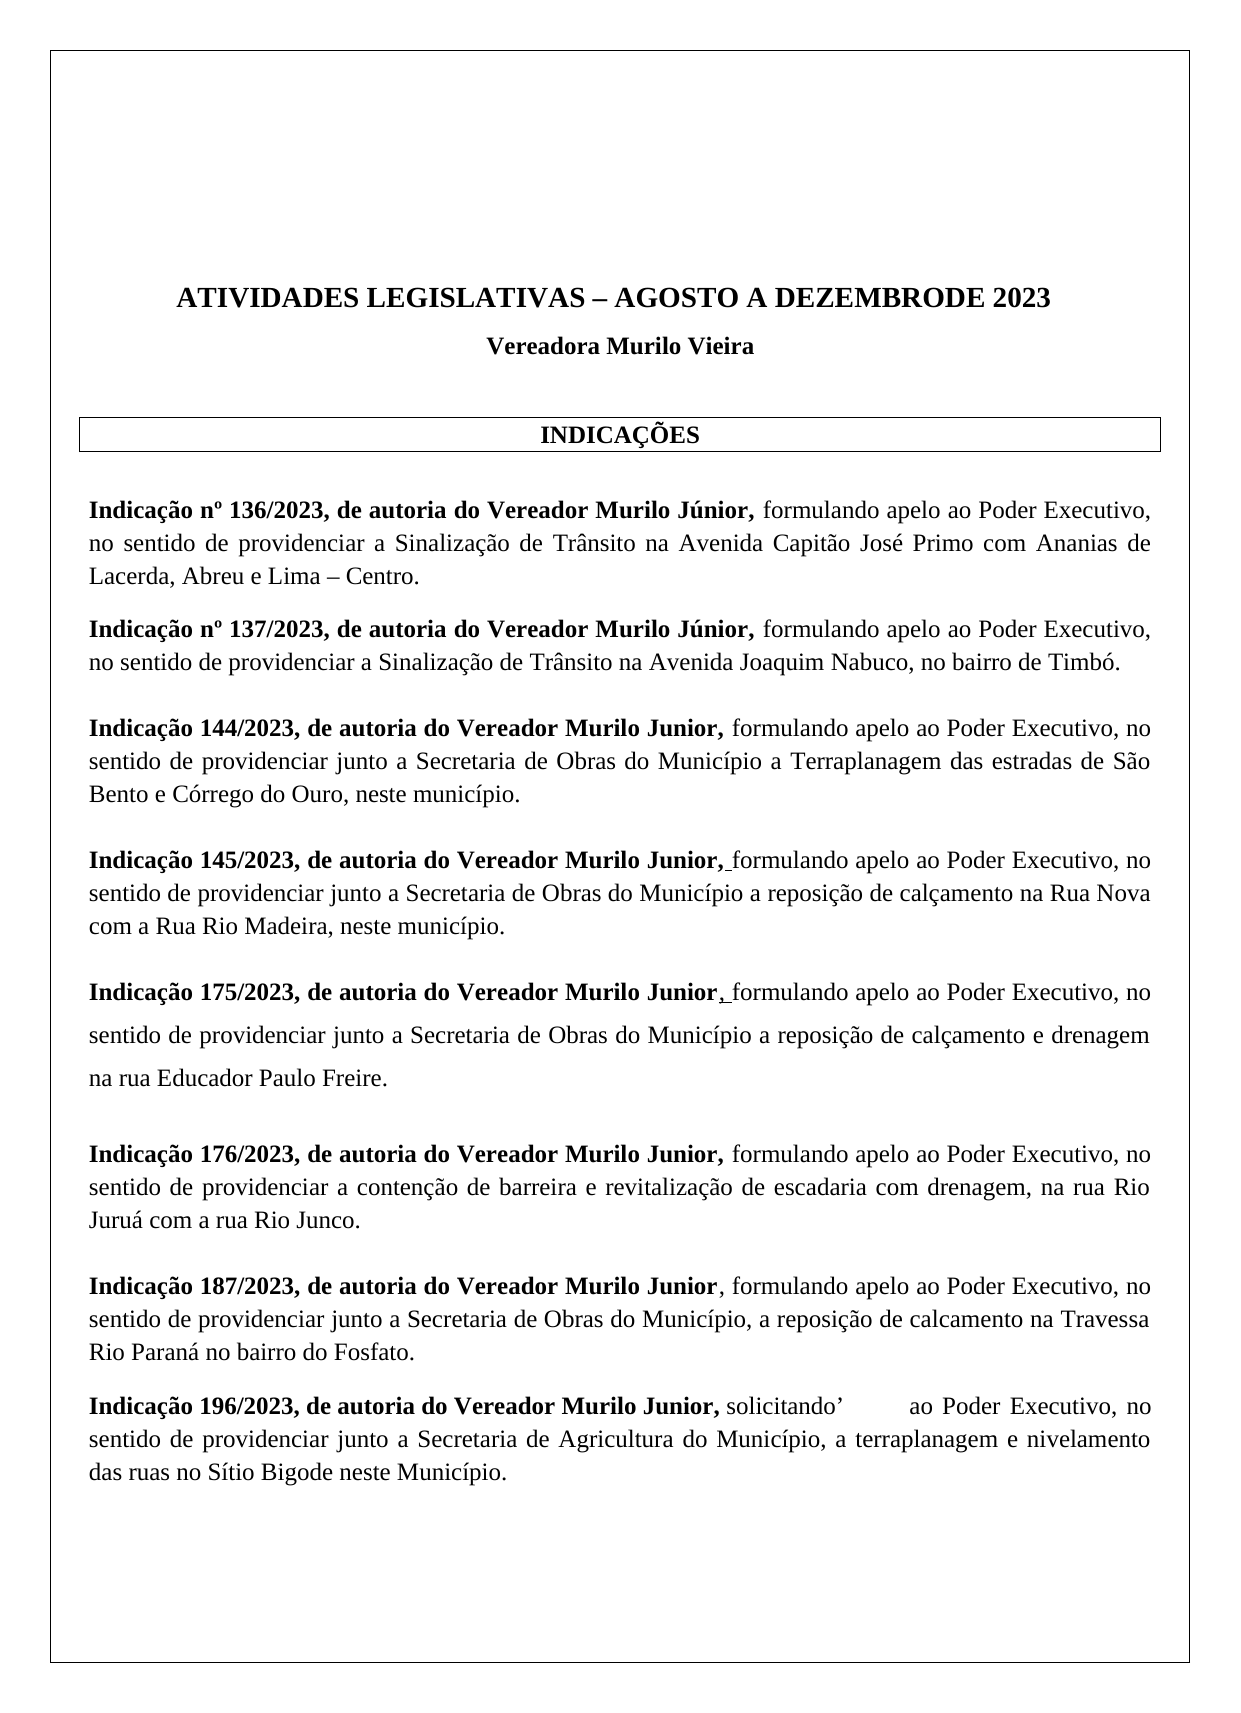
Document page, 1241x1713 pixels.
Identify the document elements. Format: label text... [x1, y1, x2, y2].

text Indicação 187/2023, de autoria do Vereador Murilo Junior, formulando apelo ao Poder Executivo, no sentido de providenciar junto a Secretaria de Obras do Município, a reposição de calcamento na Travessa Rio Paraná no bairro do Fosfato. [89, 1271, 1152, 1366]
text Indicação 196/2023, de autoria do Vereador Murilo Junior, solicitando’ ao Poder Executivo, no sentido de providenciar junto a Secretaria de Agricultura do Município, a terraplanagem e nivelamento das ruas no Sítio Bigode neste Município. [89, 1391, 1152, 1486]
text Vereadora Murilo Vieira [89, 331, 1152, 360]
text Indicação 176/2023, de autoria do Vereador Murilo Junior, formulando apelo ao Poder Executivo, no sentido de providenciar a contenção de barreira e revitalização de escadaria com drenagem, na rua Rio Juruá com a rua Rio Junco. [89, 1139, 1152, 1234]
text Indicação 145/2023, de autoria do Vereador Murilo Junior, formulando apelo ao Poder Executivo, no sentido de providenciar junto a Secretaria de Obras do Município a reposição de calçamento na Rua Nova com a Rua Rio Madeira, neste município. [89, 845, 1152, 939]
text INDICAÇÕES [80, 418, 1160, 451]
text Indicação 175/2023, de autoria do Vereador Murilo Junior, formulando apelo ao Poder Executivo, no sentido de providenciar junto a Secretaria de Obras do Município a reposição de calçamento e drenagem na rua Educador Paulo Freire. [89, 977, 1152, 1092]
text Indicação nº 136/2023, de autoria do Vereador Murilo Júnior, formulando apelo ao Poder Executivo, no sentido de providenciar a Sinalização de Trânsito na Avenida Capitão José Primo com Ananias de Lacerda, Abreu e Lima – Centro. [89, 495, 1152, 590]
text Indicação nº 137/2023, de autoria do Vereador Murilo Júnior, formulando apelo ao Poder Executivo, no sentido de providenciar a Sinalização de Trânsito na Avenida Joaquim Nabuco, no bairro de Timbó. [89, 614, 1152, 675]
text ATIVIDADES LEGISLATIVAS – AGOSTO A DEZEMBRODE 2023 [89, 281, 1152, 314]
text Indicação 144/2023, de autoria do Vereador Murilo Junior, formulando apelo ao Poder Executivo, no sentido de providenciar junto a Secretaria de Obras do Município a Terraplanagem das estradas de São Bento e Córrego do Ouro, neste município. [89, 713, 1152, 807]
